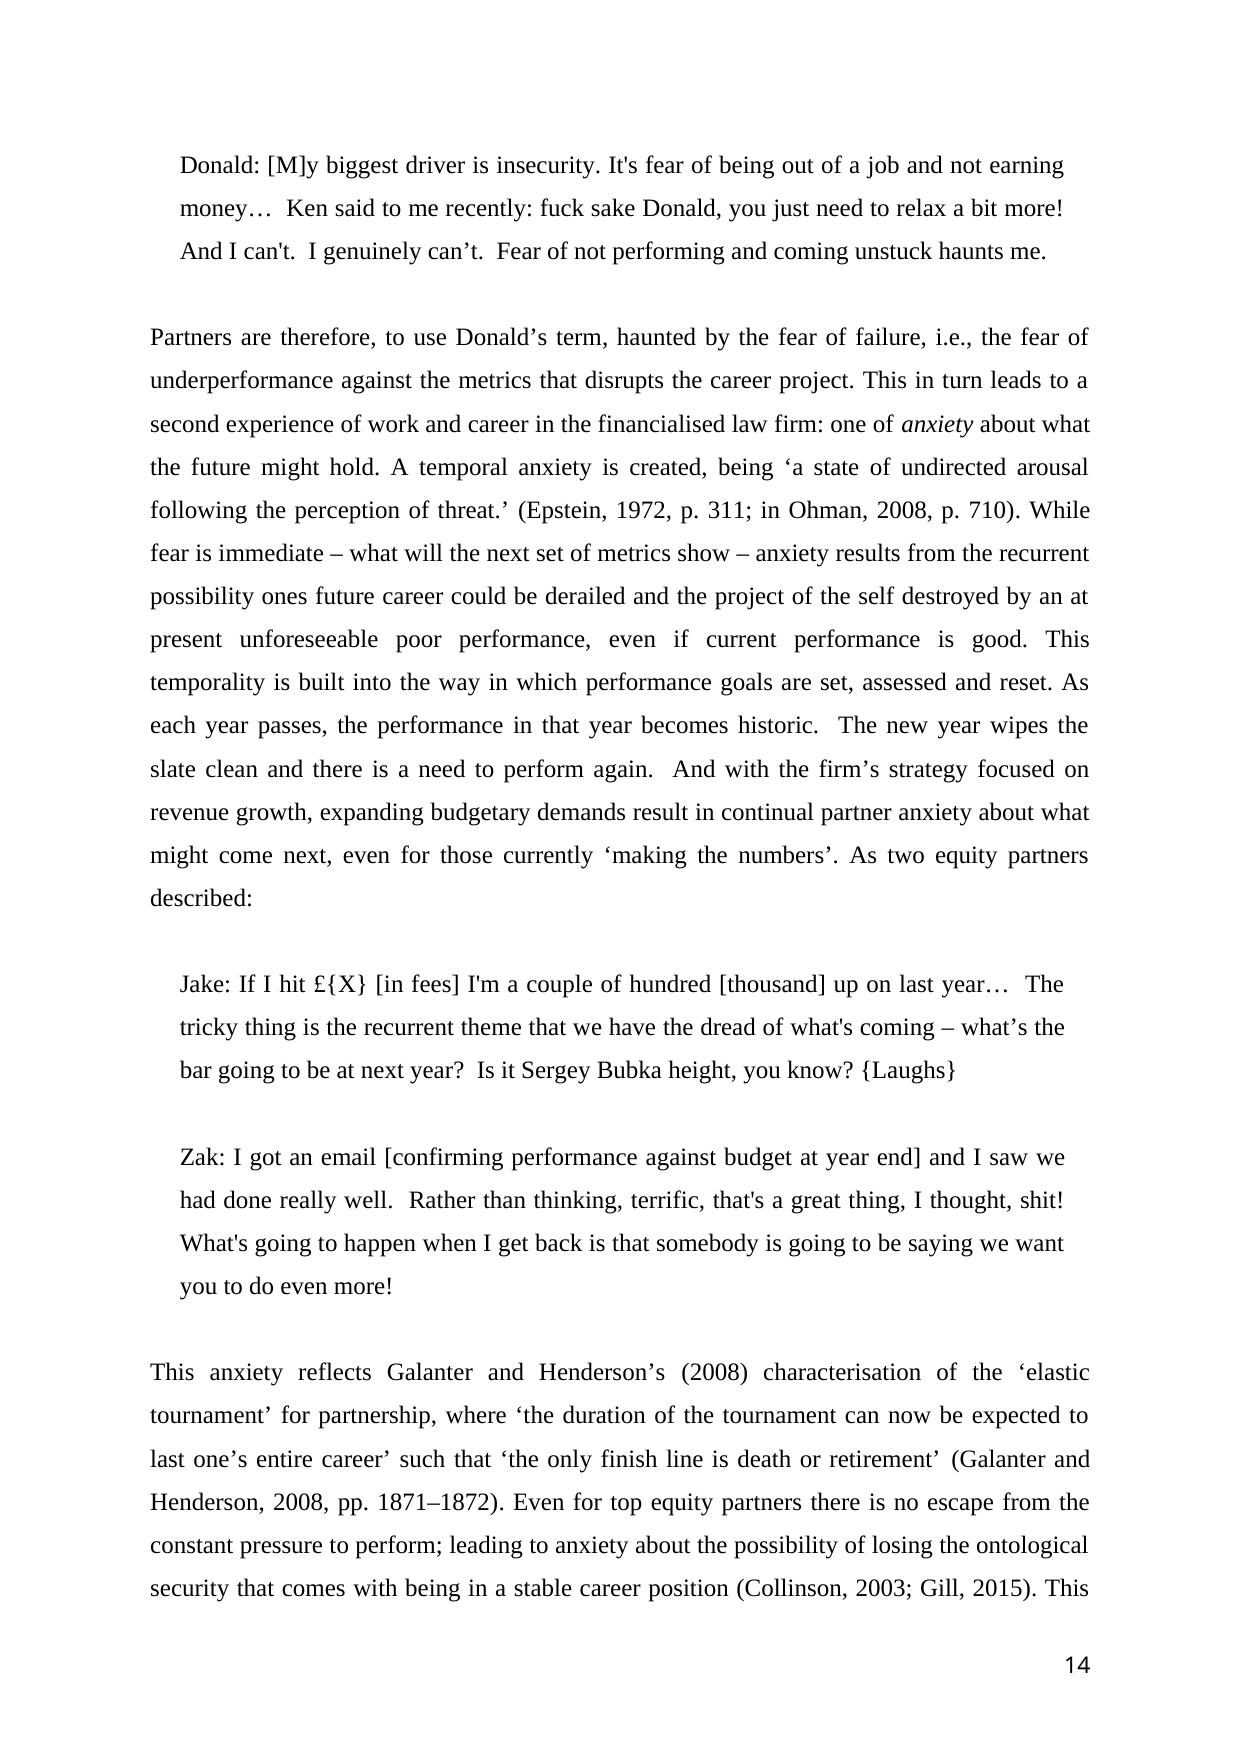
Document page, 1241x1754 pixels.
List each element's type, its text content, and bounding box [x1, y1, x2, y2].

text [150, 1357, 1090, 1602]
text Partners are therefore, to use Donald’s term, haunted by the fear of failure, i.e., the fear of underperformance against the metrics that disrupts the career project. This in turn leads to a second experience of work and career in the financialised law firm: one of anxiety about what the future might hold. A temporal anxiety is created, being ‘a state of undirected arousal following the perception of threat.’ (Epstein, 1972, p. 311; in Ohman, 2008, p. 710). While fear is immediate – what will the next set of metrics show – anxiety results from the recurrent possibility ones future career could be derailed and the project of the self destroyed by an at present unforeseeable poor performance, even if current performance is good. This temporality is built into the way in which performance goals are set, assessed and reset. As each year passes, the performance in that year becomes historic. The new year wipes the slate clean and there is a need to perform again. And with the firm’s strategy focused on revenue growth, expanding budgetary demands result in continual partner anxiety about what might come next, even for those currently ‘making the numbers’. As two equity partners described: [150, 322, 1090, 912]
text Jake: If I hit £{X} [in fees] I'm a couple of hundred [thousand] up on last year… The tricky thing is the recurrent theme that we have the dread of what's coming – what’s the bar going to be at next year? Is it Sergey Bubka height, you know? {Laughs} [179, 969, 1066, 1084]
text Donald: [M]y biggest driver is insecurity. It's fear of being out of a job and not earning money… Ken said to me recently: fuck sake Donald, you just need to relax a bit more! And I can't. I genuinely can’t. Fear of not performing and coming unstuck haunts me. [179, 150, 1066, 265]
text Zak: I got an email [confirming performance against budget at year end] and I saw we had done really well. Rather than thinking, terrific, that's a great thing, I thought, shit! What's going to happen when I get back is that somebody is going to be saying we want you to do even more! [179, 1142, 1066, 1300]
